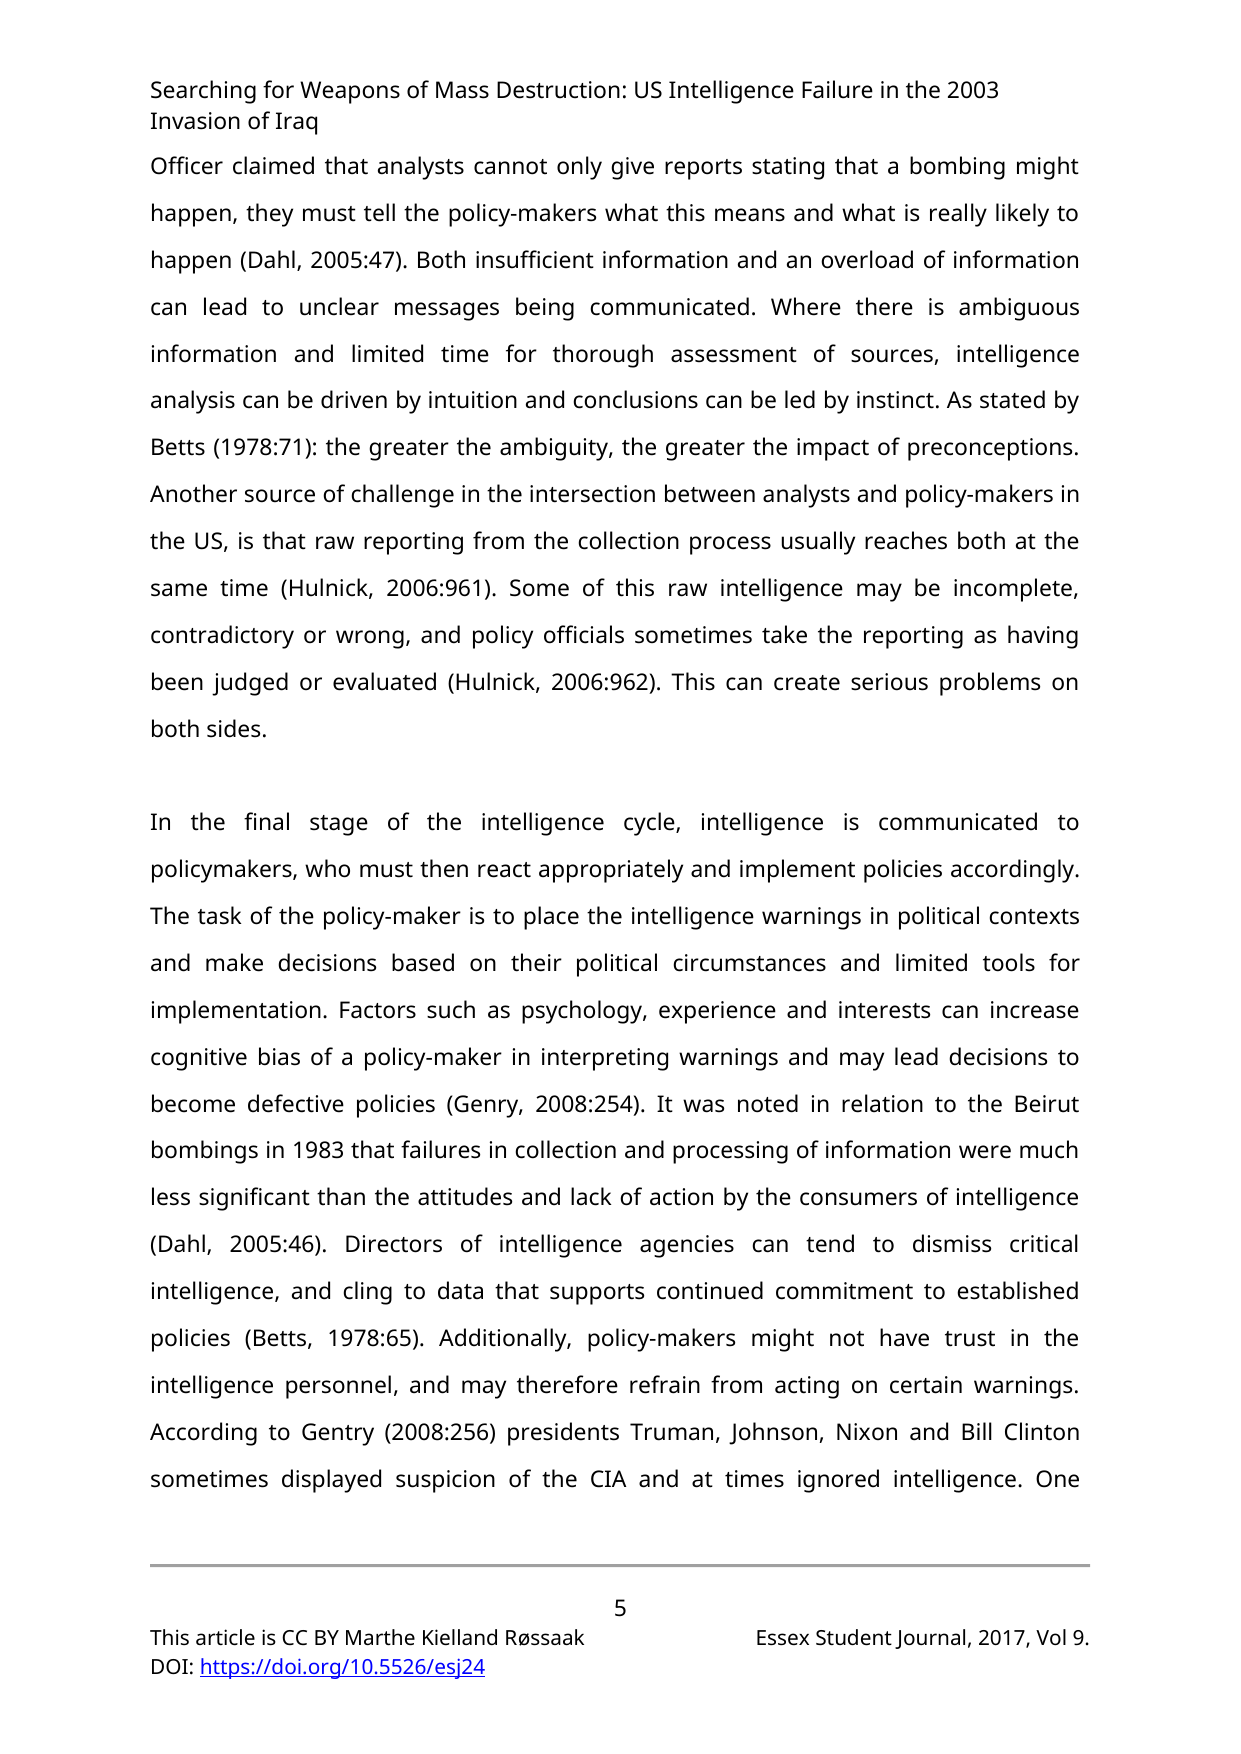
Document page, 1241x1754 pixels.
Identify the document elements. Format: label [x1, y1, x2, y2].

text [150, 806, 1081, 1494]
text [150, 150, 1081, 744]
